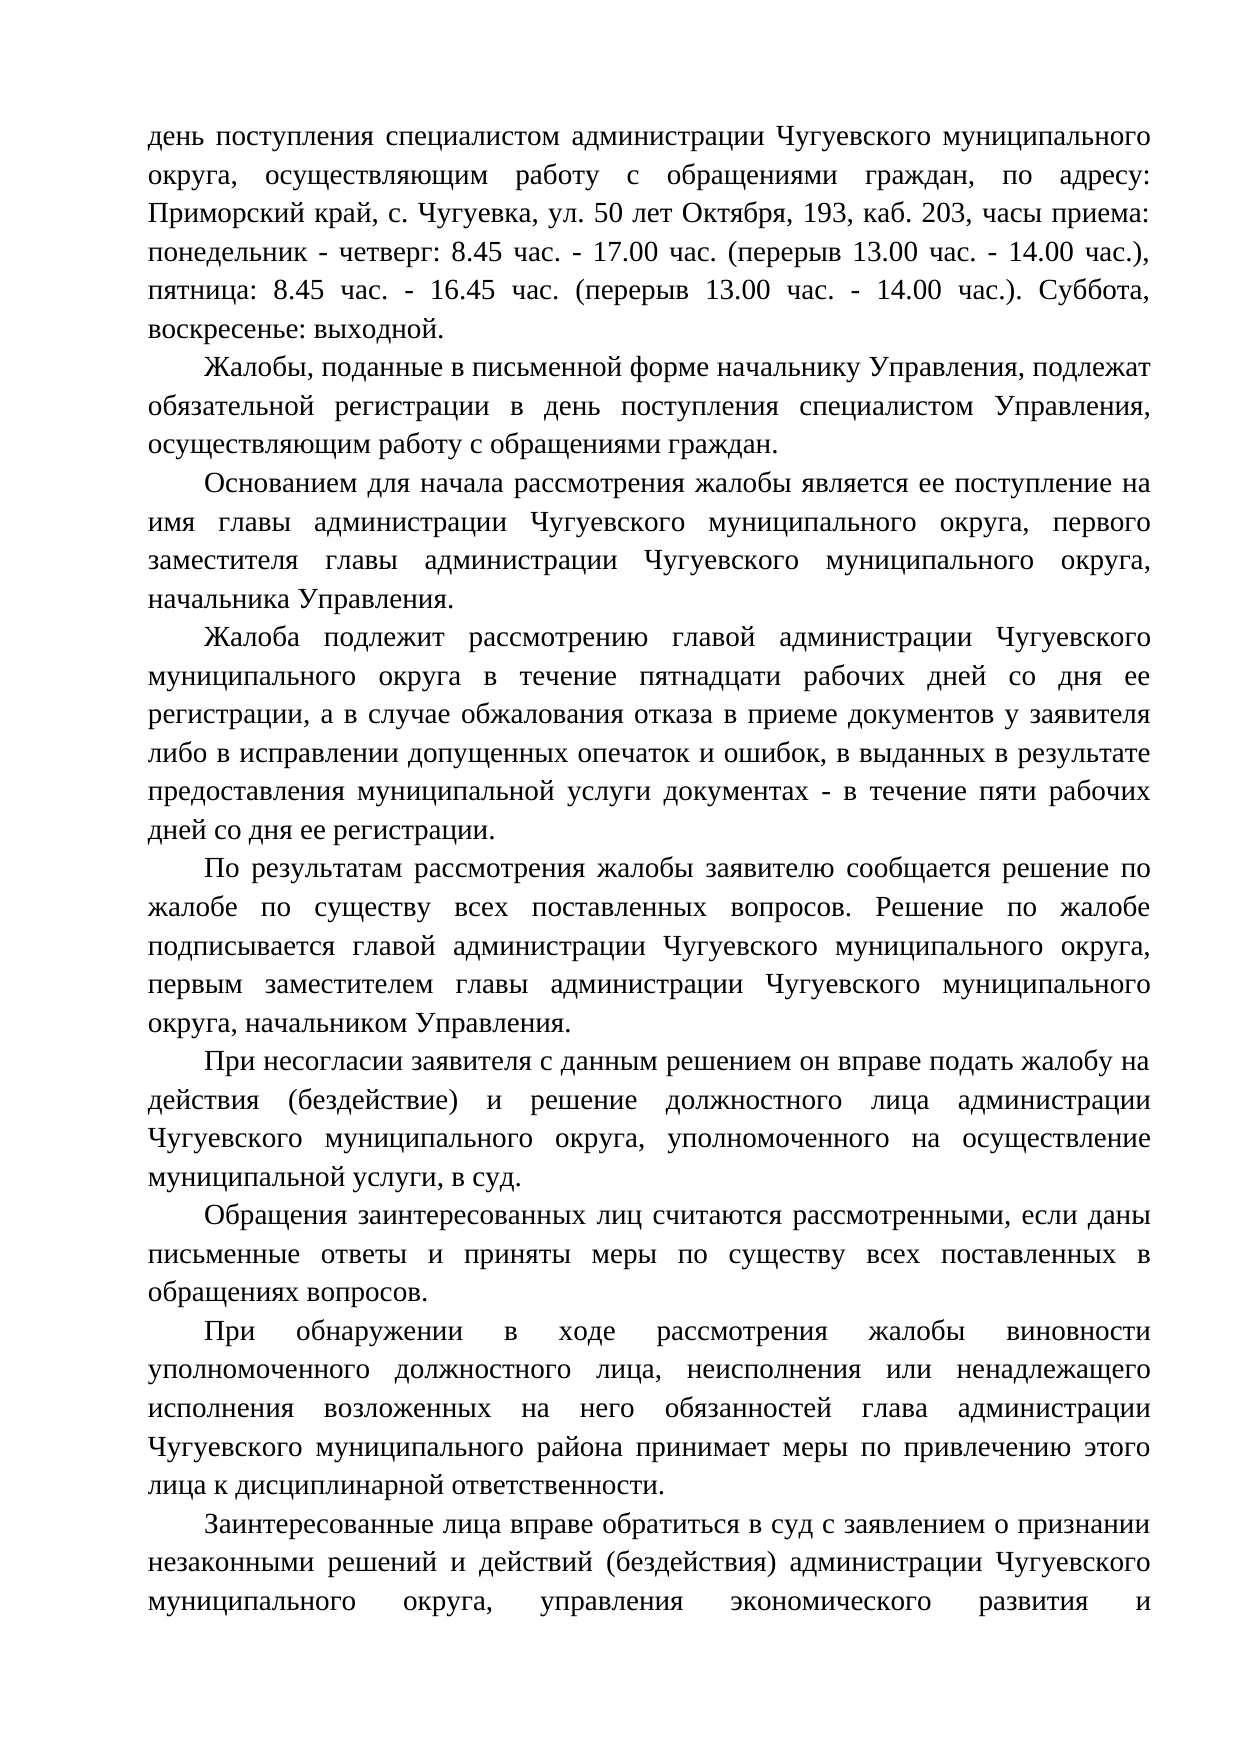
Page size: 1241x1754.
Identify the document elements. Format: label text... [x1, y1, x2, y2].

text Жалобы, поданные в письменной форме начальнику Управления, подлежат обязательной регистрации в день поступления специалистом Управления, осуществляющим работу с обращениями граждан. [148, 349, 1152, 460]
text При несогласии заявителя с данным решением он вправе подать жалобу на действия (бездействие) и решение должностного лица администрации Чугуевского муниципального округа, уполномоченного на осуществление муниципальной услуги, в суд. [148, 1043, 1152, 1192]
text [148, 1506, 1152, 1616]
text По результатам рассмотрения жалобы заявителю сообщается решение по жалобе по существу всех поставленных вопросов. Решение по жалобе подписывается главой администрации Чугуевского муниципального округа, первым заместителем главы администрации Чугуевского муниципального округа, начальником Управления. [148, 851, 1152, 1038]
text Обращения заинтересованных лиц считаются рассмотренными, если даны письменные ответы и приняты меры по существу всех поставленных в обращениях вопросов. [148, 1197, 1152, 1308]
text Жалоба подлежит рассмотрению главой администрации Чугуевского муниципального округа в течение пятнадцати рабочих дней со дня ее регистрации, а в случае обжалования отказа в приеме документов у заявителя либо в исправлении допущенных опечаток и ошибок, в выданных в результате предоставления муниципальной услуги документах - в течение пяти рабочих дней со дня ее регистрации. [148, 619, 1152, 846]
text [148, 118, 1152, 344]
text Основанием для начала рассмотрения жалобы является ее поступление на имя главы администрации Чугуевского муниципального округа, первого заместителя главы администрации Чугуевского муниципального округа, начальника Управления. [148, 465, 1152, 614]
text При обнаружении в ходе рассмотрения жалобы виновности уполномоченного должностного лица, неисполнения или ненадлежащего исполнения возложенных на него обязанностей глава администрации Чугуевского муниципального района принимает меры по привлечению этого лица к дисциплинарной ответственности. [148, 1313, 1152, 1501]
